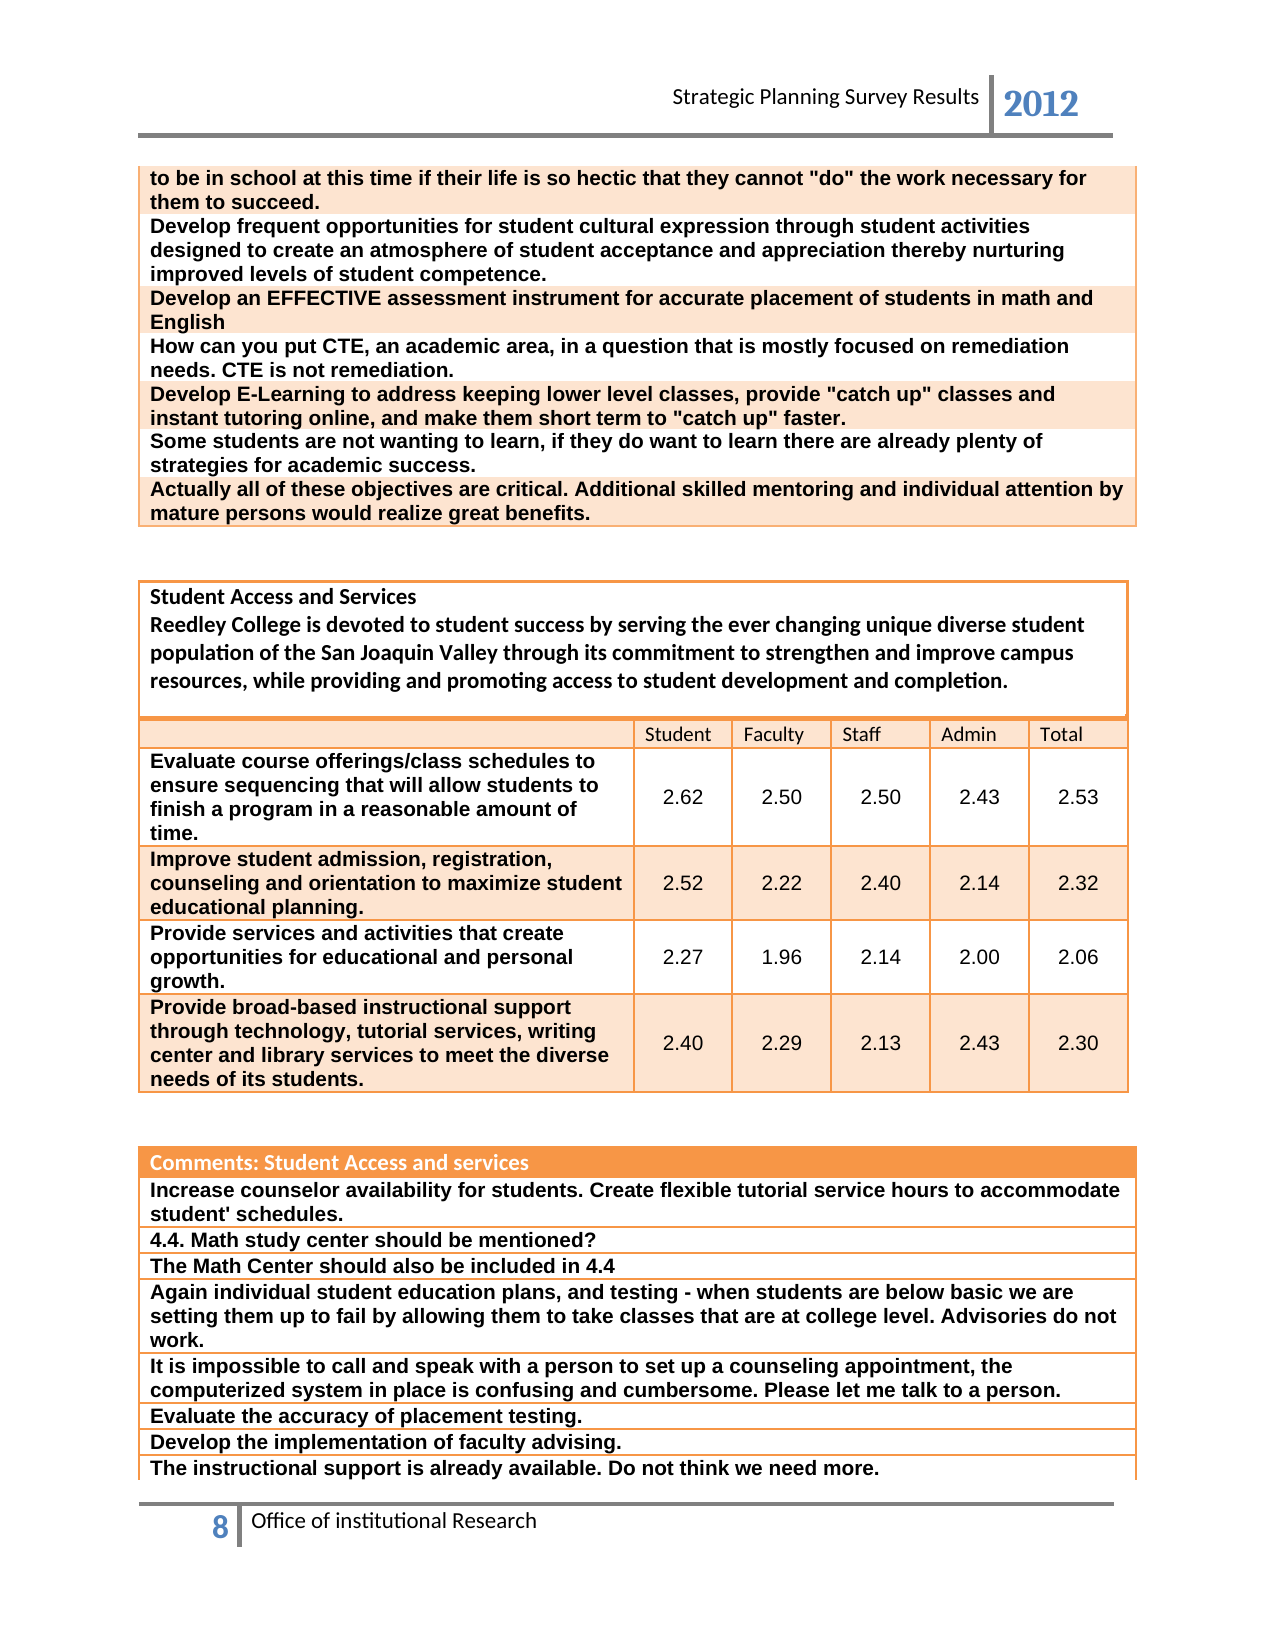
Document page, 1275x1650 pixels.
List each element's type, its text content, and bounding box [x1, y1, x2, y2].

table_cell 2.32 [1030, 847, 1127, 919]
table_cell 2.53 [1030, 749, 1127, 845]
table_cell Admin [931, 721, 1028, 747]
table_cell 2.14 [832, 921, 929, 993]
table_cell How can you put CTE, an academic area, in a question that is mostly focused on remediation needs. CTE is not remediation. [140, 334, 1135, 381]
table_cell The Math Center should also be included in 4.4 [140, 1254, 1135, 1278]
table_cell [140, 166, 1135, 214]
table_cell 2.50 [733, 749, 830, 845]
table_cell Faculty [733, 721, 830, 747]
table_cell It is impossible to call and speak with a person to set up a counseling appointment, the computerized system in place is confusing and cumbersome. Please let me talk to a person. [140, 1354, 1135, 1402]
table_cell 2.30 [1030, 995, 1127, 1091]
table_cell [140, 721, 633, 747]
table_cell Provide broad-based instructional support through technology, tutorial services, writing center and library services to meet the diverse needs of its students. [140, 995, 633, 1091]
table_cell Total [1030, 721, 1127, 747]
table_cell Provide services and activities that create opportunities for educational and personal growth. [140, 921, 633, 993]
table_cell 2.06 [1030, 921, 1127, 993]
table_cell 2.52 [635, 847, 731, 919]
table_header Comments: Student Access and services [140, 1148, 1135, 1176]
table_cell 4.4. Math study center should be mentioned? [140, 1228, 1135, 1252]
table_cell 2.13 [832, 995, 929, 1091]
table_cell Develop frequent opportunities for student cultural expression through student activities designed to create an atmosphere of student acceptance and appreciation thereby nurturing improved levels of student competence. [140, 214, 1135, 286]
table_cell 2.22 [733, 847, 830, 919]
table_cell Develop the implementation of faculty advising. [140, 1430, 1135, 1454]
table_header Student Access and Services Reedley College is devoted to student success by serving the ever changing unique diverse student population of the San Joaquin Valley through its commitment to strengthen and improve campus resources, while providing and promoting access to student development and completion. [140, 583, 1126, 716]
table_cell Improve student admission, registration, counseling and orientation to maximize student educational planning. [140, 847, 633, 919]
table_cell 2.50 [832, 749, 929, 845]
table_cell 2.14 [931, 847, 1028, 919]
table_cell Develop E-Learning to address keeping lower level classes, provide "catch up" classes and instant tutoring online, and make them short term to "catch up" faster. [140, 381, 1135, 429]
table_cell Evaluate the accuracy of placement testing. [140, 1404, 1135, 1428]
table_cell Increase counselor availability for students. Create flexible tutorial service hours to accommodate student' schedules. [140, 1178, 1135, 1226]
table_cell 2.43 [931, 995, 1028, 1091]
table_cell 2.40 [832, 847, 929, 919]
table_cell Some students are not wanting to learn, if they do want to learn there are already plenty of strategies for academic success. [140, 429, 1135, 477]
table_cell 1.96 [733, 921, 830, 993]
table_cell 2.43 [931, 749, 1028, 845]
table_cell Student [635, 721, 731, 747]
table_cell The instructional support is already available. Do not think we need more. [140, 1456, 1135, 1480]
table_cell 2.29 [733, 995, 830, 1091]
table_cell Actually all of these objectives are critical. Additional skilled mentoring and individual attention by mature persons would realize great benefits. [140, 477, 1135, 525]
table_cell 2.40 [635, 995, 731, 1091]
table_cell Again individual student education plans, and testing - when students are below basic we are setting them up to fail by allowing them to take classes that are at college level. Advisories do not work. [140, 1280, 1135, 1352]
table_cell 2.27 [635, 921, 731, 993]
table_cell 2.62 [635, 749, 731, 845]
table_cell 2.00 [931, 921, 1028, 993]
table_cell Evaluate course offerings/class schedules to ensure sequencing that will allow students to finish a program in a reasonable amount of time. [140, 749, 633, 845]
table_cell Staff [832, 721, 929, 747]
table_cell Develop an EFFECTIVE assessment instrument for accurate placement of students in math and English [140, 286, 1135, 333]
